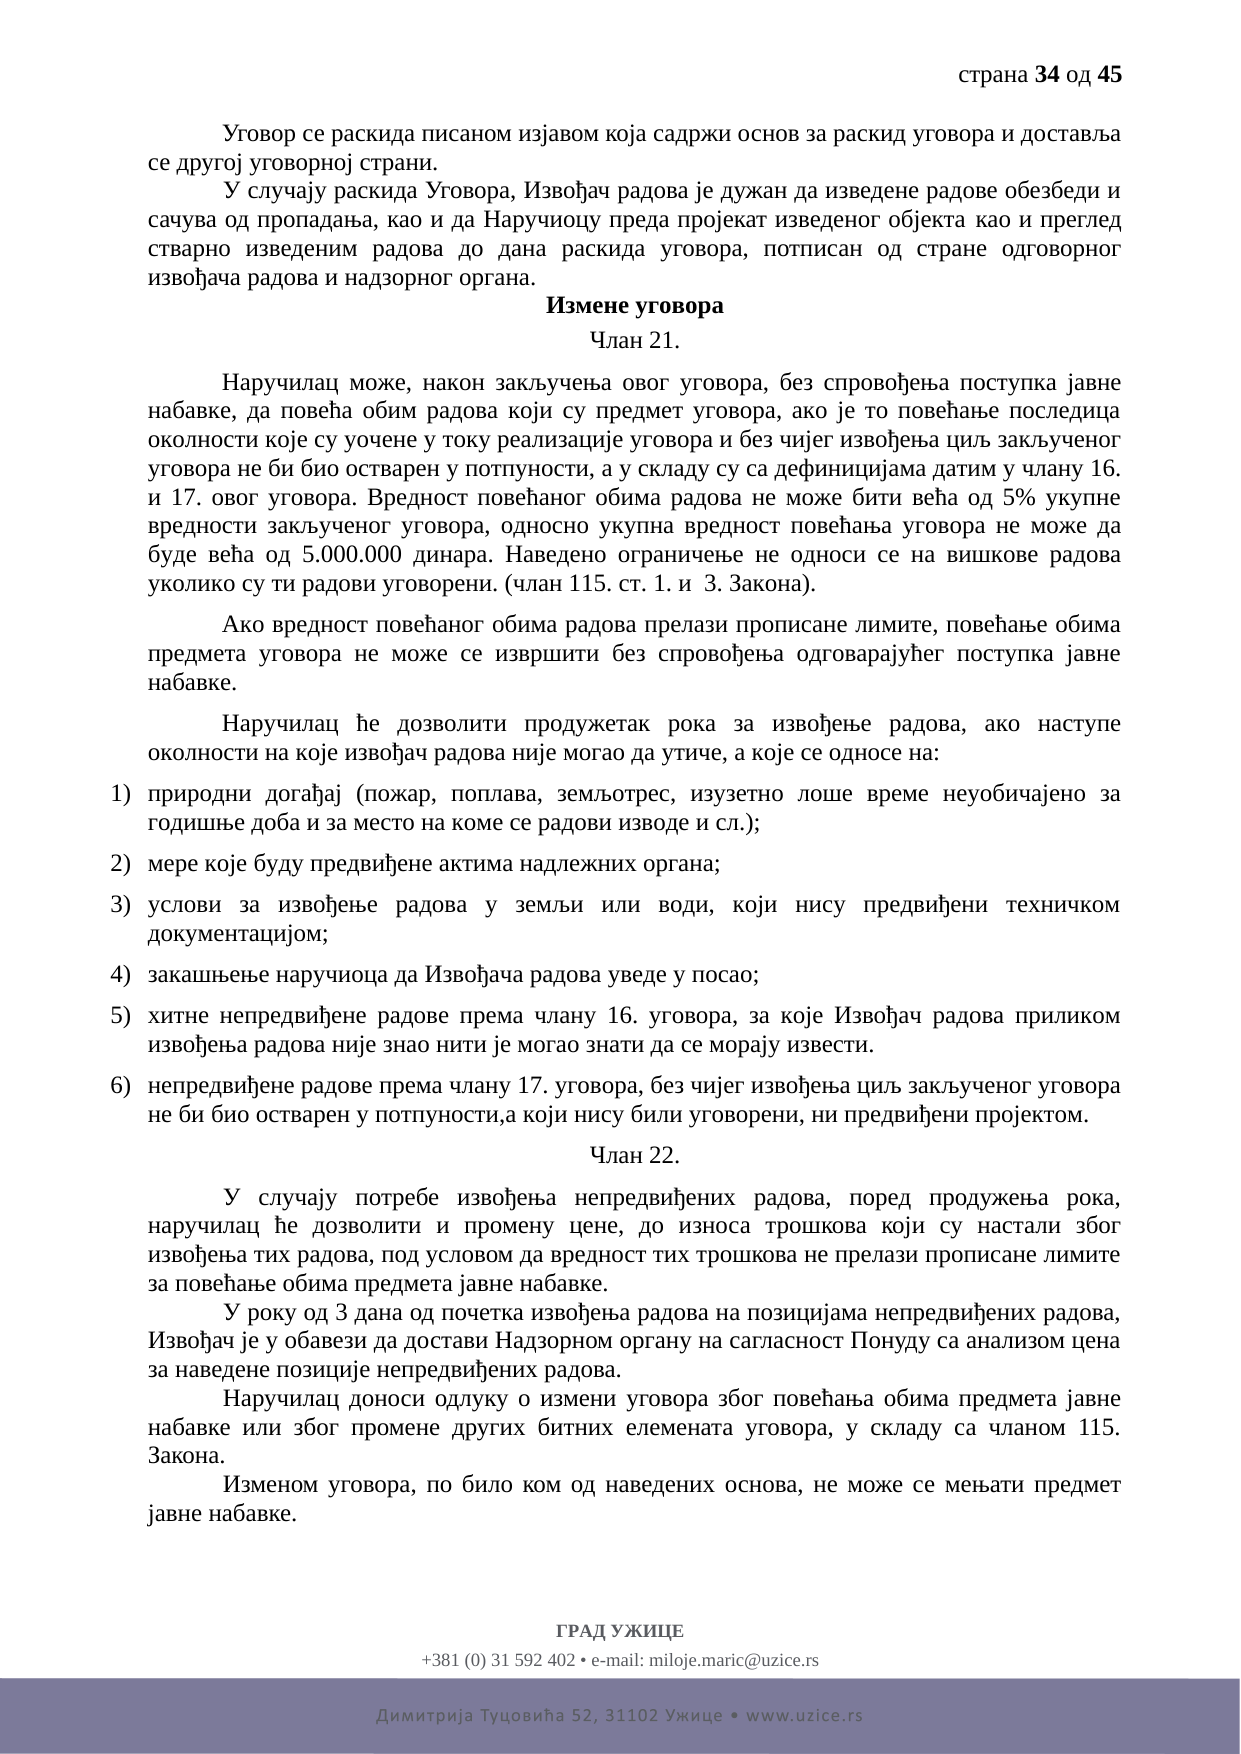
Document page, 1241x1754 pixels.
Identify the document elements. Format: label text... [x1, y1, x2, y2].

list мере које буду предвиђене актима надлежних органа; [110, 848, 1122, 877]
text Наручилац ће дозволити продужетак рока за извођење радова, ако наступе околности на које извођач радова није могао да утиче, а које се односе на: [148, 708, 1122, 766]
text Члан 22. [148, 1141, 1122, 1169]
text Измене уговора [148, 291, 1122, 319]
text У року од 3 дана од почетка извођења радова на позицијама непредвиђених радова, Извођач је у обавези да достави Надзорном органу на сагласност Понуду са анализом цена за наведене позиције непредвиђених радова. [148, 1297, 1122, 1383]
text Члан 21. [148, 326, 1122, 354]
picture [0, 1677, 1240, 1754]
list природни догађај (пожар, поплава, земљотрес, изузетно лоше време неуобичајено за годишње доба и за место на коме се радови изводе и сл.); [110, 778, 1122, 836]
text Изменом уговора, по било ком од наведених основа, не може се мењати предмет јавне набавке. [148, 1469, 1122, 1527]
list услови за извођење радова у земљи или води, који нису предвиђени техничком документацијом; [110, 889, 1122, 947]
text Уговор се раскида писаном изјавом која садржи основ за раскид уговора и доставља се другој уговорној страни. [148, 118, 1122, 176]
text Наручилац може, након закључења овог уговора, без спровођења поступка јавне набавке, да повећа обим радова који су предмет уговора, ако је то повећање последица околности које су уочене у току реализације уговора и без чијег извођења циљ закљученог уговора не би био остварен у потпуности, а у складу су са дефиницијама датим у члану 16. и 17. овог уговора. Вредност повећаног обима радова не може бити већа од 5% укупне вредности закљученог уговора, односно укупна вредност повећања уговора не може да буде већа од 5.000.000 динара. Наведено ограничење не односи се на вишкове радова уколико су ти радови уговорени. (члан 115. ст. 1. и 3. Закона). [148, 367, 1122, 597]
list закашњење наручиоца да Извођача радова уведе у посао; [110, 959, 1122, 988]
text Ако вредност повећаног обима радова прелази прописане лимите, повећање обима предмета уговора не може се извршити без спровођења одговарајућег поступка јавне набавке. [148, 609, 1122, 696]
list непредвиђене радове према члану 17. уговора, без чијег извођења циљ закљученог уговора не би био остварен у потпуности,а који нису били уговорени, ни предвиђени пројектом. [110, 1071, 1122, 1128]
text Наручилац доноси одлуку о измени уговора због повећања обима предмета јавне набавке или због промене других битних елемената уговора, у складу са чланом 115. Закона. [148, 1383, 1122, 1469]
list хитне непредвиђене радове према члану 16. уговора, за које Извођач радова приликом извођења радова није знао нити је могао знати да се морају извести. [110, 1001, 1122, 1058]
text У случају раскида Уговора, Извођач радова је дужан да изведене радове обезбеди и сачува од пропадања, као и да Наручиоцу преда пројекат изведеног објекта као и преглед стварно изведеним радова до дана раскида уговора, потписан од стране одговорног извођача радова и надзорног органа. [148, 176, 1122, 291]
text У случају потребе извођења непредвиђених радова, поред продужења рока, наручилац ће дозволити и промену цене, до износа трошкова који су настали због извођења тих радова, под условом да вредност тих трошкова не прелази прописане лимите за повећање обима предмета јавне набавке. [148, 1182, 1122, 1297]
